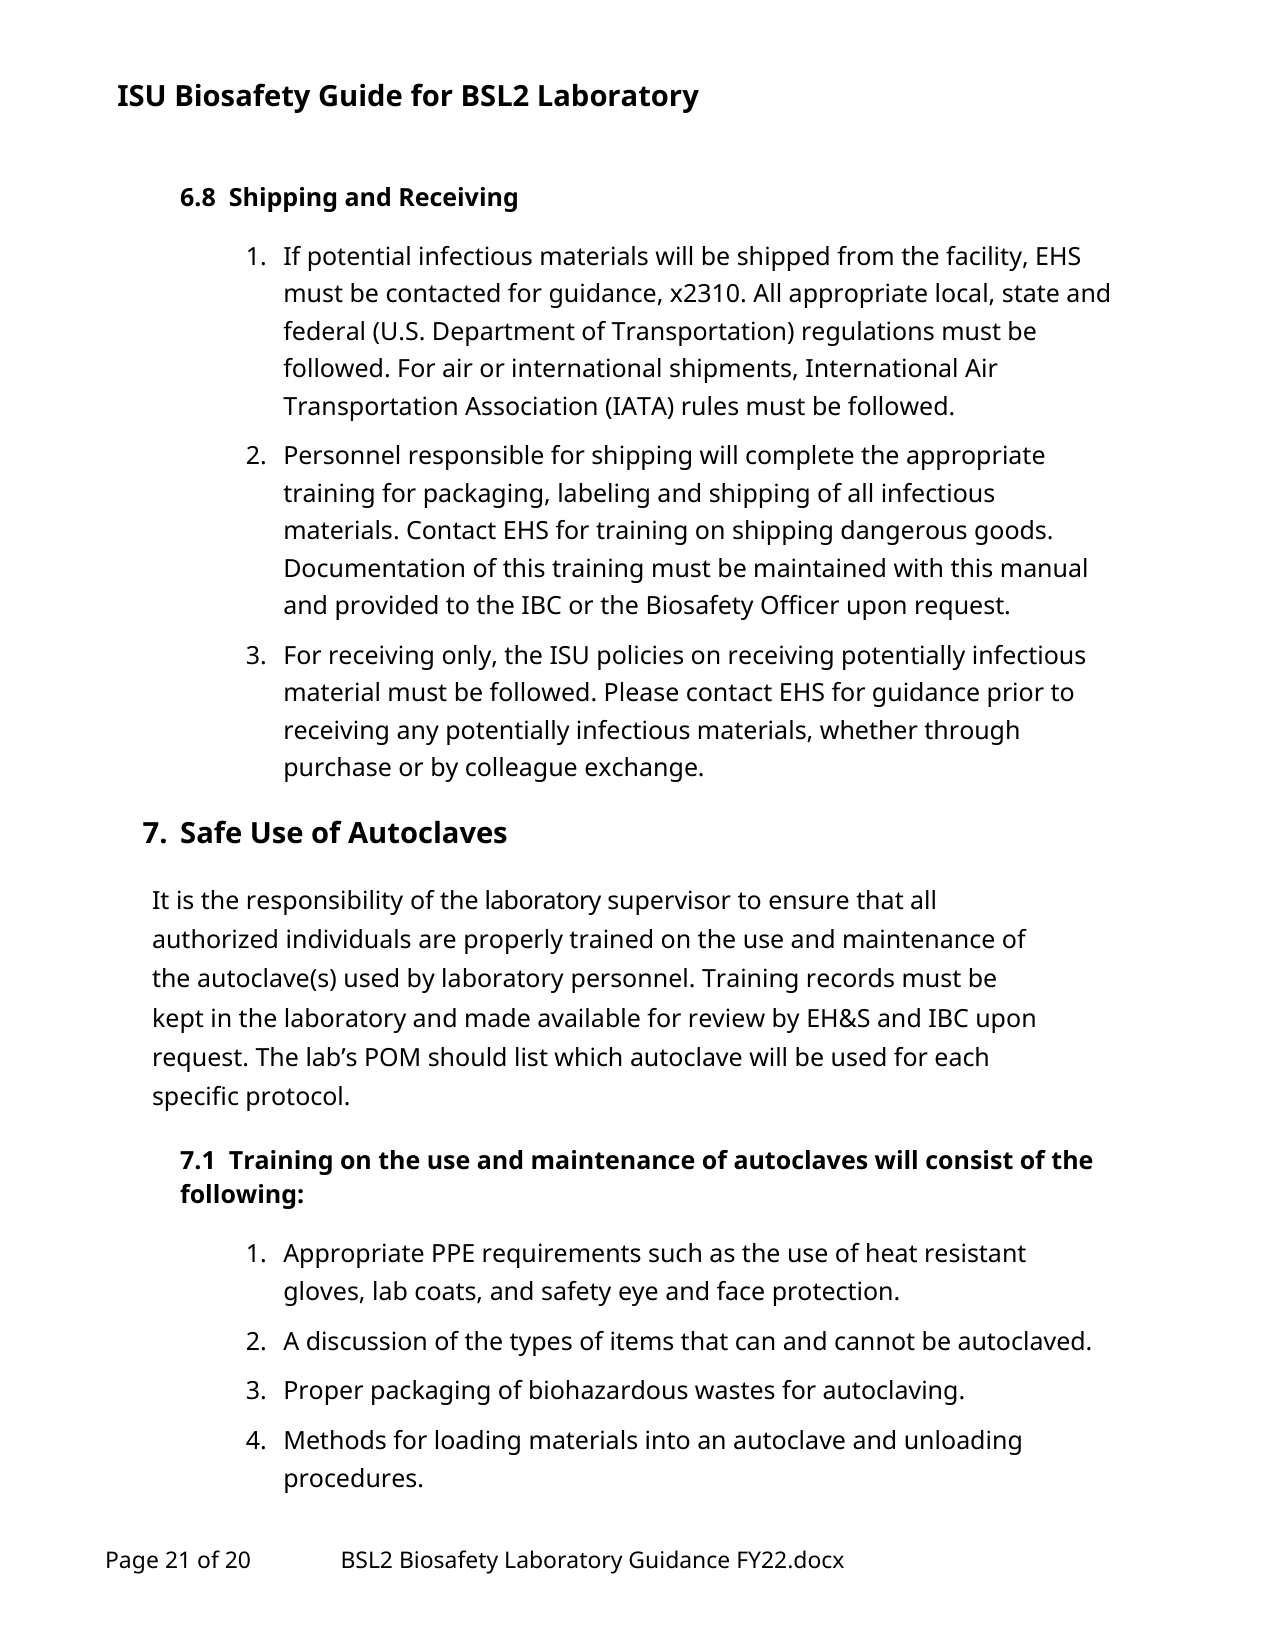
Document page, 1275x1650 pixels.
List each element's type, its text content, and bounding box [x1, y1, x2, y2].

list For receiving only, the ISU policies on receiving potentially infectious material must be followed. Please contact EHS for guidance prior to receiving any potentially infectious materials, whether through purchase or by colleague exchange. [246, 637, 1116, 784]
list Appropriate PPE requirements such as the use of heat resistant gloves, lab coats, and safety eye and face protection. [246, 1236, 1116, 1307]
list Proper packaging of biohazardous wastes for autoclaving. [246, 1373, 1116, 1407]
subtitle Safe Use of Autoclaves [142, 812, 1116, 852]
list A discussion of the types of items that can and cannot be autoclaved. [246, 1323, 1116, 1357]
subtitle 6.8 Shipping and Receiving [180, 179, 1116, 213]
subtitle 7.1 Training on the use and maintenance of autoclaves will consist of the following: [180, 1143, 1116, 1211]
list Methods for loading materials into an autoclave and unloading procedures. [246, 1423, 1116, 1494]
list Personnel responsible for shipping will complete the appropriate training for packaging, labeling and shipping of all infectious materials. Contact EHS for training on shipping dangerous goods. Documentation of this training must be maintained with this manual and provided to the IBC or the Biosafety Officer upon request. [246, 438, 1116, 622]
text It is the responsibility of the laboratory supervisor to ensure that all authorized individuals are properly trained on the use and maintenance of the autoclave(s) used by laboratory personnel. Training records must be kept in the laboratory and made available for review by EH&S and IBC upon request. The lab’s POM should list which autoclave will be used for each specific protocol. [152, 883, 1042, 1113]
list If potential infectious materials will be shipped from the facility, EHS must be contacted for guidance, x2310. All appropriate local, state and federal (U.S. Department of Transportation) regulations must be followed. For air or international shipments, International Air Transportation Association (IATA) rules must be followed. [246, 238, 1116, 422]
